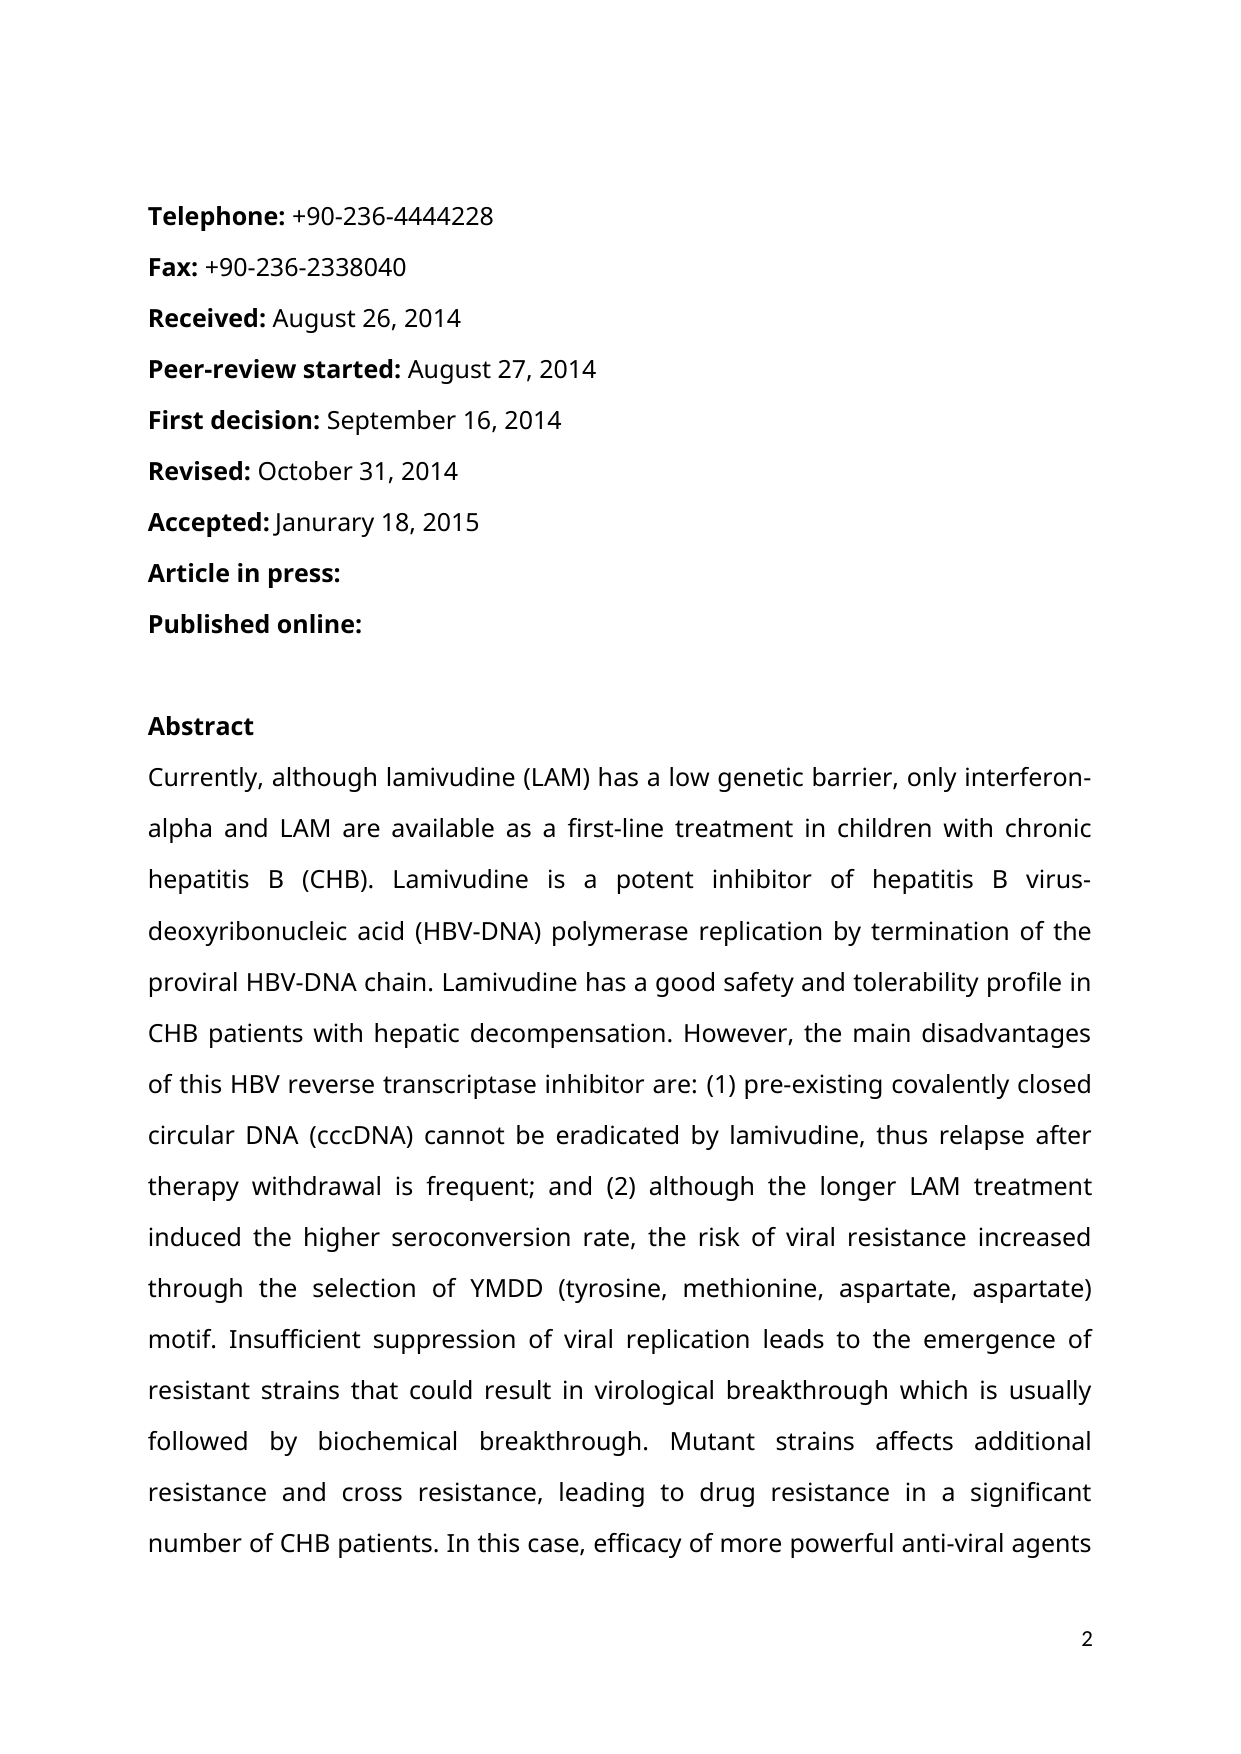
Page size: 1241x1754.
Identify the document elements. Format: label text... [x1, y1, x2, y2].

text Abstract [148, 709, 1093, 743]
text Published online: [148, 607, 1093, 641]
text Article in press: [148, 556, 1093, 590]
text Revised: October 31, 2014 [148, 454, 1093, 488]
text Telephone: +90-236-4444228 [148, 199, 1093, 233]
text Accepted: Janurary 18, 2015 [148, 505, 1093, 539]
text First decision: September 16, 2014 [148, 403, 1093, 437]
text Fax: +90-236-2338040 [148, 250, 1093, 284]
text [148, 760, 1093, 1560]
text Received: August 26, 2014 [148, 301, 1093, 335]
text Peer-review started: August 27, 2014 [148, 352, 1093, 386]
